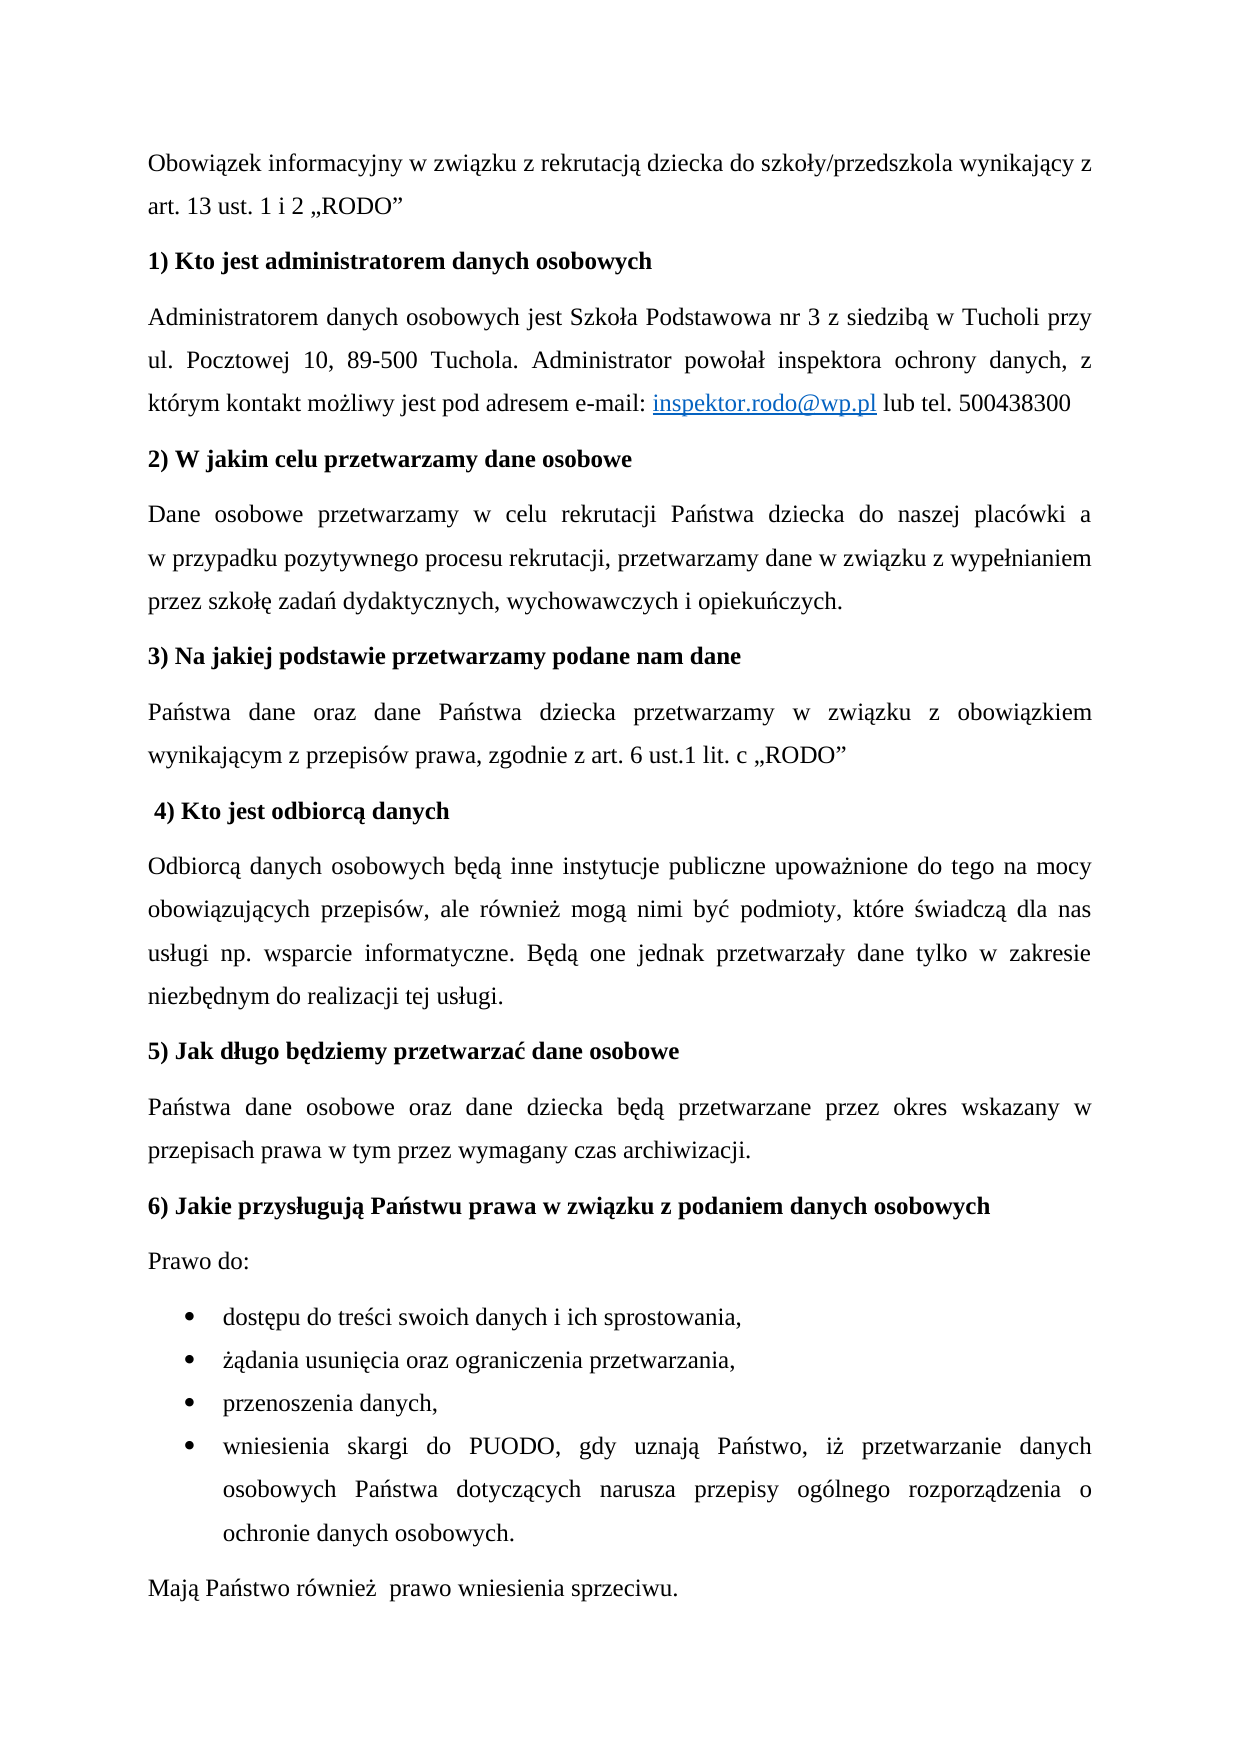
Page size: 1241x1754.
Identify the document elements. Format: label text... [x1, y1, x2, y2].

list wniesienia skargi do PUODO, gdy uznają Państwo, iż przetwarzanie danych osobowych Państwa dotyczących narusza przepisy ogólnego rozporządzenia o ochronie danych osobowych. [185, 1431, 1093, 1546]
text 4) Kto jest odbiorcą danych [148, 796, 1093, 824]
text Państwa dane osobowe oraz dane dziecka będą przetwarzane przez okres wskazany w przepisach prawa w tym przez wymagany czas archiwizacji. [148, 1092, 1093, 1164]
text Administratorem danych osobowych jest Szkoła Podstawowa nr 3 z siedzibą w Tucholi przy ul. Pocztowej 10, 89-500 Tuchola. Administrator powołał inspektora ochrony danych, z którym kontakt możliwy jest pod adresem e-mail: inspektor.rodo@wp.pl lub tel. 500438300 [148, 302, 1093, 417]
text Obowiązek informacyjny w związku z rekrutacją dziecka do szkoły/przedszkola wynikający z art. 13 ust. 1 i 2 „RODO” [148, 148, 1093, 219]
text Dane osobowe przetwarzamy w celu rekrutacji Państwa dziecka do naszej placówki a w przypadku pozytywnego procesu rekrutacji, przetwarzamy dane w związku z wypełnianiem przez szkołę zadań dydaktycznych, wychowawczych i opiekuńczych. [148, 499, 1093, 614]
text Państwa dane oraz dane Państwa dziecka przetwarzamy w związku z obowiązkiem wynikającym z przepisów prawa, zgodnie z art. 6 ust.1 lit. c „RODO” [148, 697, 1093, 769]
text 2) W jakim celu przetwarzamy dane osobowe [148, 444, 1093, 473]
text Mają Państwo również prawo wniesienia sprzeciwu. [148, 1573, 1093, 1602]
list żądania usunięcia oraz ograniczenia przetwarzania, [185, 1345, 1093, 1374]
list przenoszenia danych, [185, 1388, 1093, 1417]
text Prawo do: [148, 1246, 1093, 1275]
text Odbiorcą danych osobowych będą inne instytucje publiczne upoważnione do tego na mocy obowiązujących przepisów, ale również mogą nimi być podmioty, które świadczą dla nas usługi np. wsparcie informatyczne. Będą one jednak przetwarzały dane tylko w zakresie niezbędnym do realizacji tej usługi. [148, 851, 1093, 1009]
text 6) Jakie przysługują Państwu prawa w związku z podaniem danych osobowych [148, 1191, 1093, 1219]
list dostępu do treści swoich danych i ich sprostowania, [185, 1302, 1093, 1331]
text 5) Jak długo będziemy przetwarzać dane osobowe [148, 1036, 1093, 1065]
text 3) Na jakiej podstawie przetwarzamy podane nam dane [148, 641, 1093, 670]
text 1) Kto jest administratorem danych osobowych [148, 246, 1093, 275]
